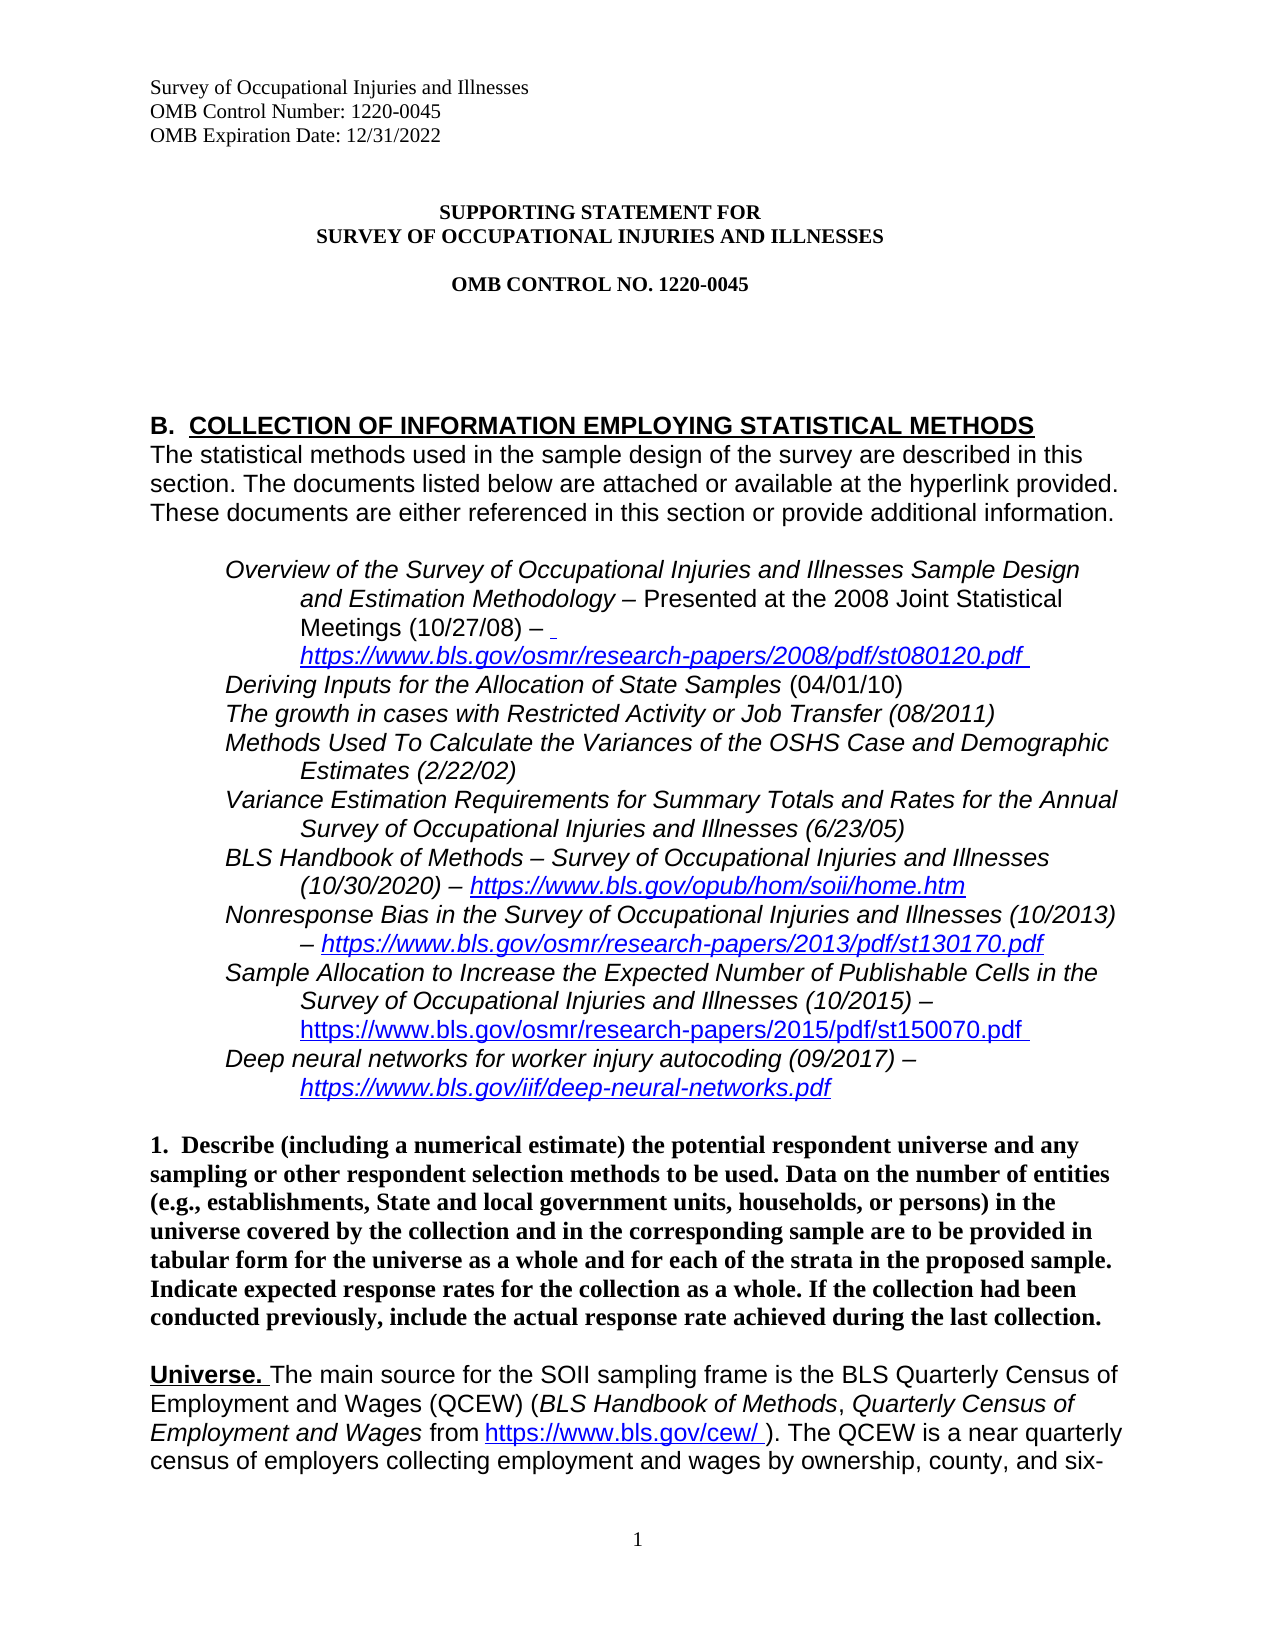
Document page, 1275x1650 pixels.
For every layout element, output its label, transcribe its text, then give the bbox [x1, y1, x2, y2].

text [150, 1360, 1125, 1475]
text BLS Handbook of Methods – Survey of Occupational Injuries and Illnesses (10/30/2020) – https://www.bls.gov/opub/hom/soii/home.htm [225, 842, 1125, 900]
text Deriving Inputs for the Allocation of State Samples (04/01/10) [225, 670, 1125, 699]
text B. Collection of information employing statistical methods [150, 411, 1125, 440]
text The statistical methods used in the sample design of the survey are described in this section. The documents listed below are attached or available at the hyperlink provided. These documents are either referenced in this section or provide additional information. [150, 440, 1125, 526]
text Methods Used To Calculate the Variances of the OSHS Case and Demographic Estimates (2/22/02) [225, 727, 1125, 785]
text SUPPORTING STATEMENT FOR [75, 200, 1125, 224]
text Overview of the Survey of Occupational Injuries and Illnesses Sample Design and Estimation Methodology – Presented at the 2008 Joint Statistical Meetings (10/27/08) – https://www.bls.gov/osmr/research-papers/2008/pdf/st080120.pdf [225, 555, 1125, 670]
text The growth in cases with Restricted Activity or Job Transfer (08/2011) [225, 699, 1125, 727]
text Survey of Occupational Injuries and Illnesses [75, 224, 1125, 248]
text Sample Allocation to Increase the Expected Number of Publishable Cells in the Survey of Occupational Injuries and Illnesses (10/2015) – https://www.bls.gov/osmr/research-papers/2015/pdf/st150070.pdf [225, 957, 1125, 1044]
text Nonresponse Bias in the Survey of Occupational Injuries and Illnesses (10/2013) – https://www.bls.gov/osmr/research-papers/2013/pdf/st130170.pdf [225, 900, 1125, 957]
text OMB Control No. 1220-0045 [75, 272, 1125, 296]
text Variance Estimation Requirements for Summary Totals and Rates for the Annual Survey of Occupational Injuries and Illnesses (6/23/05) [225, 785, 1125, 842]
text 1. Describe (including a numerical estimate) the potential respondent universe and any sampling or other respondent selection methods to be used. Data on the number of entities (e.g., establishments, State and local government units, households, or persons) in the universe covered by the collection and in the corresponding sample are to be provided in tabular form for the universe as a whole and for each of the strata in the proposed sample. Indicate expected response rates for the collection as a whole. If the collection had been conducted previously, include the actual response rate achieved during the last collection. [150, 1130, 1125, 1331]
text Deep neural networks for worker injury autocoding (09/2017) – https://www.bls.gov/iif/deep-neural-networks.pdf [225, 1044, 1125, 1101]
